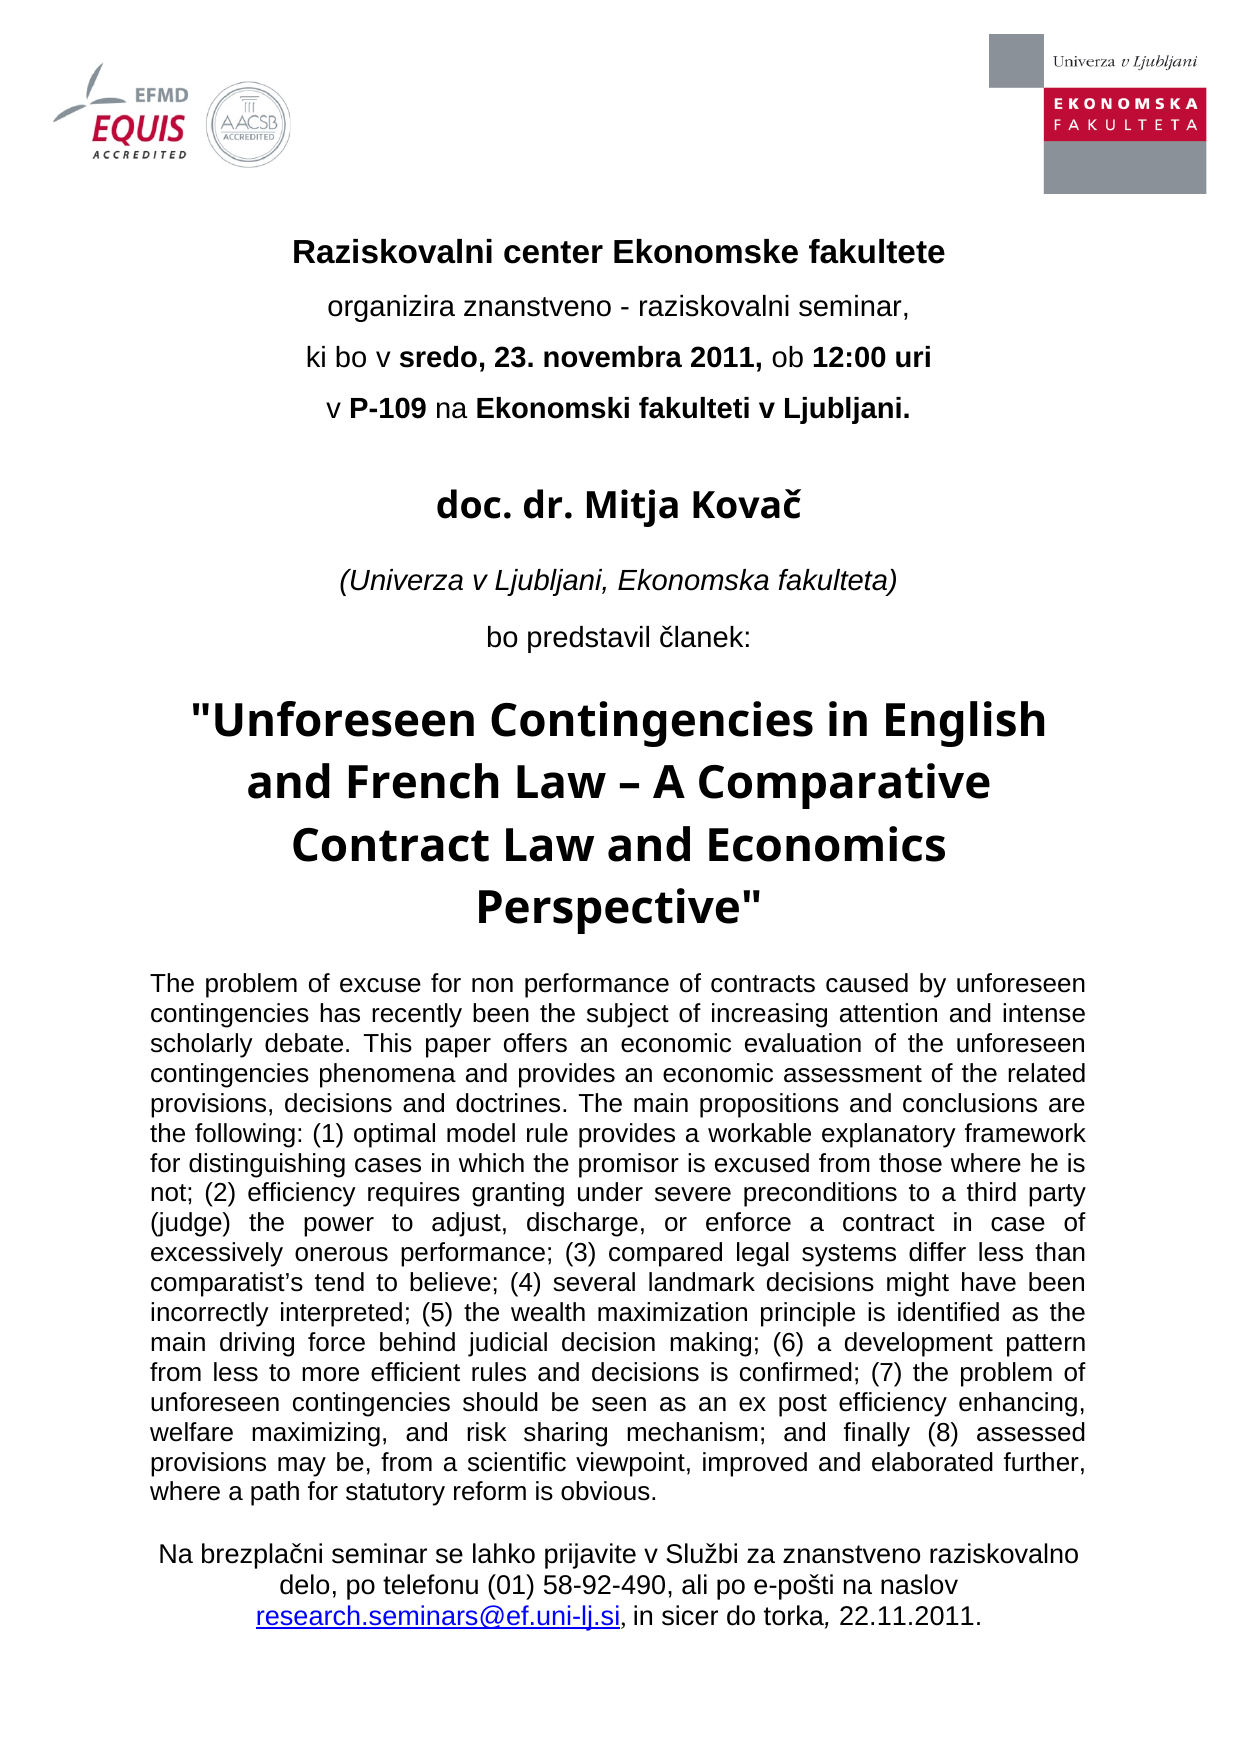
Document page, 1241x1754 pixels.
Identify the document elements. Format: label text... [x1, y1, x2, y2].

text (Univerza v Ljubljani, Ekonomska fakulteta) [150, 563, 1087, 596]
text The problem of excuse for non performance of contracts caused by unforeseen contingencies has recently been the subject of increasing attention and intense scholarly debate. This paper offers an economic evaluation of the unforeseen contingencies phenomena and provides an economic assessment of the related provisions, decisions and doctrines. The main propositions and conclusions are the following: (1) optimal model rule provides a workable explanatory framework for distinguishing cases in which the promisor is excused from those where he is not; (2) efficiency requires granting under severe preconditions to a third party (judge) the power to adjust, discharge, or enforce a contract in case of excessively onerous performance; (3) compared legal systems differ less than comparatist’s tend to believe; (4) several landmark decisions might have been incorrectly interpreted; (5) the wealth maximization principle is identified as the main driving force behind judicial decision making; (6) a development pattern from less to more efficient rules and decisions is confirmed; (7) the problem of unforeseen contingencies should be seen as an ex post efficiency enhancing, welfare maximizing, and risk sharing mechanism; and finally (8) assessed provisions may be, from a scientific viewpoint, improved and elaborated further, where a path for statutory reform is obvious. [150, 968, 1087, 1506]
text bo predstavil članek: [150, 620, 1087, 654]
picture [53, 62, 291, 168]
text Na brezplačni seminar se lahko prijavite v Službi za znanstveno raziskovalno delo, po telefonu (01) 58-92-490, ali po e-pošti na naslov research.seminars@ef.uni-lj.si, in sicer do torka, 22.11.2011. [150, 1538, 1087, 1631]
subtitle v P-109 na Ekonomski fakulteti v Ljubljani. [150, 391, 1087, 425]
subtitle organizira znanstveno - raziskovalni seminar, [150, 289, 1087, 323]
text "Unforeseen Contingencies in English and French Law – A Comparative Contract Law and Economics Perspective" [150, 687, 1087, 937]
subtitle ki bo v sredo, 23. novembra 2011, ob 12:00 uri [112, 340, 1087, 373]
text doc. dr. Mitja Kovač [150, 478, 1087, 529]
picture [989, 34, 1207, 194]
subtitle Raziskovalni center Ekonomske fakultete [150, 232, 1087, 270]
